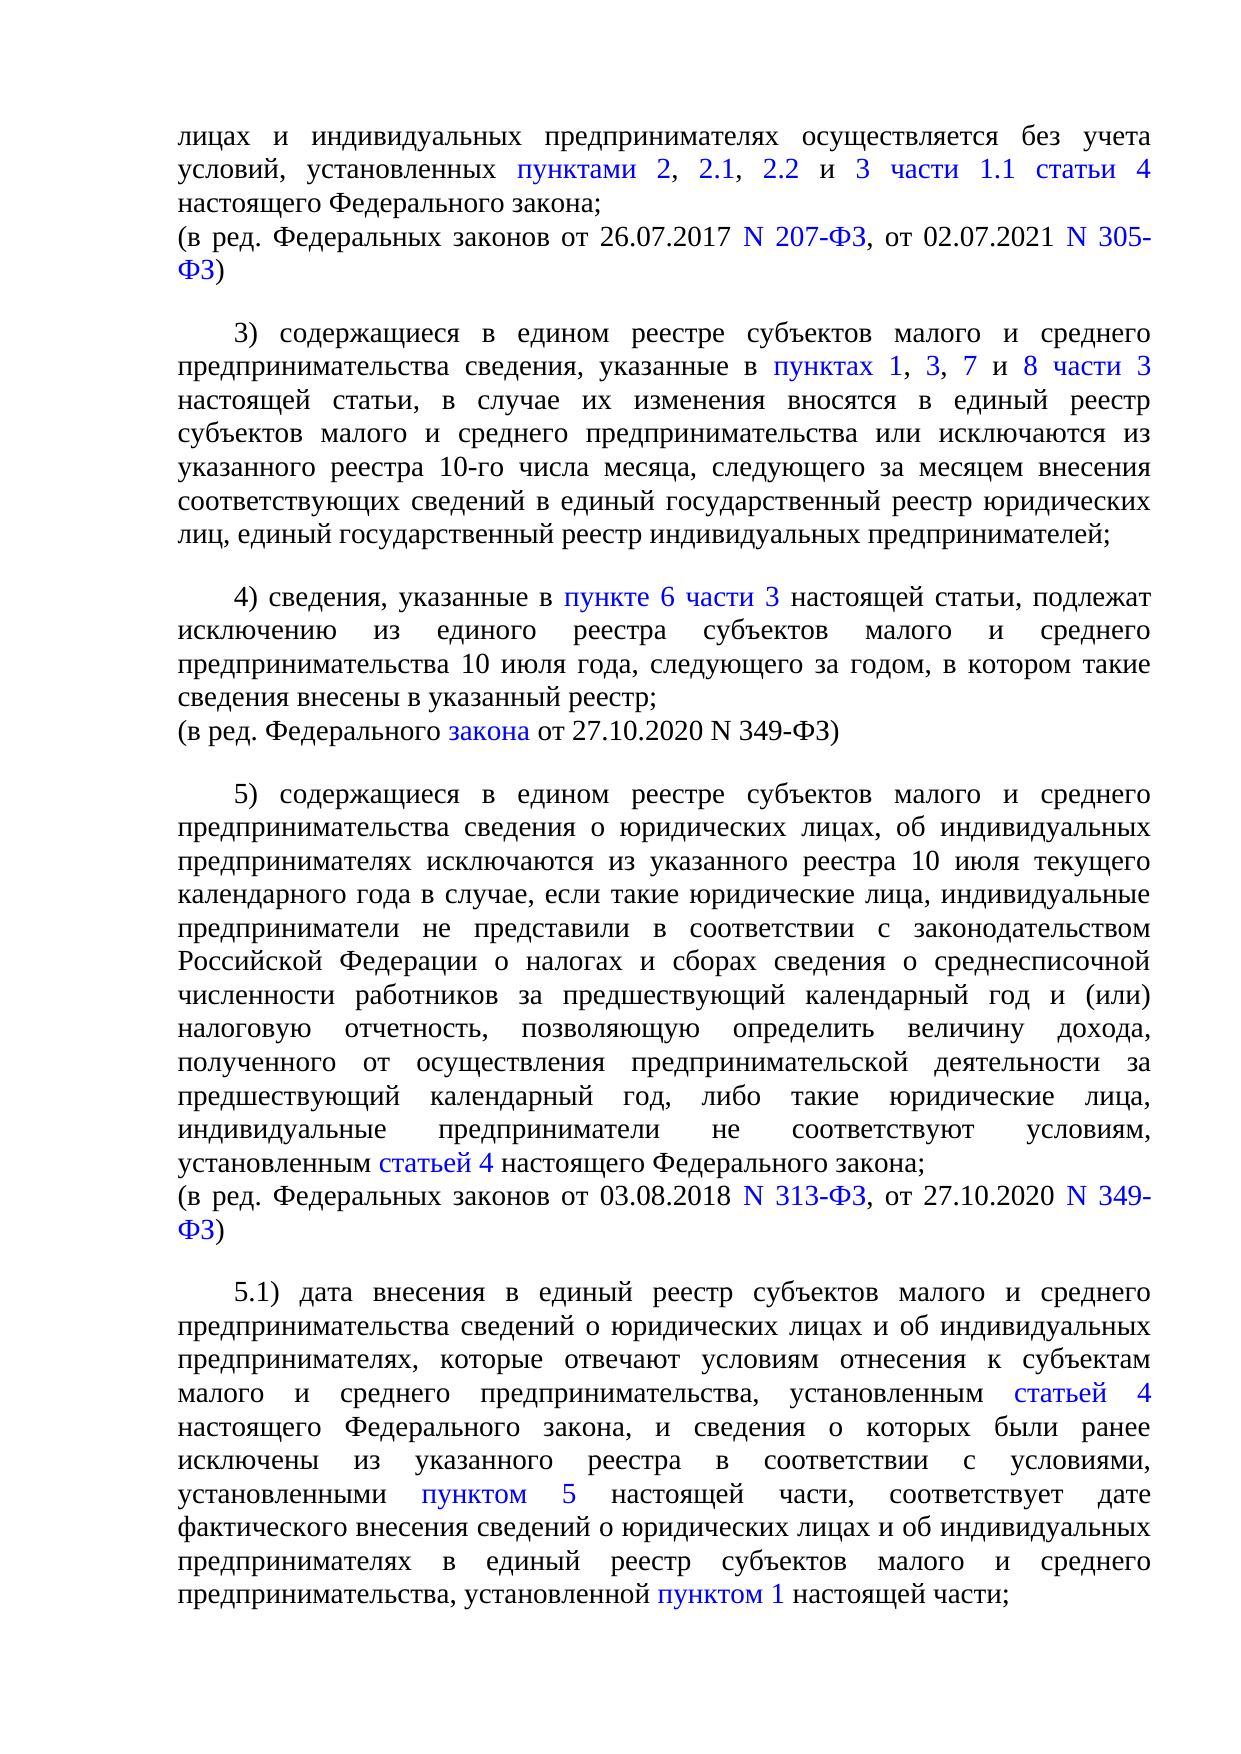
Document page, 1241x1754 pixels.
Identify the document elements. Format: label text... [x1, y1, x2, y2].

text (в ред. Федерального закона от 27.10.2020 N 349-ФЗ) [177, 713, 1152, 747]
text (в ред. Федеральных законов от 03.08.2018 N 313-ФЗ, от 27.10.2020 N 349-ФЗ) [177, 1178, 1152, 1245]
text 3) содержащиеся в едином реестре субъектов малого и среднего предпринимательства сведения, указанные в пунктах 1, 3, 7 и 8 части 3 настоящей статьи, в случае их изменения вносятся в единый реестр субъектов малого и среднего предпринимательства или исключаются из указанного реестра 10-го числа месяца, следующего за месяцем внесения соответствующих сведений в единый государственный реестр юридических лиц, единый государственный реестр индивидуальных предпринимателей; [177, 315, 1152, 550]
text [177, 118, 1152, 219]
text 5.1) дата внесения в единый реестр субъектов малого и среднего предпринимательства сведений о юридических лицах и об индивидуальных предпринимателях, которые отвечают условиям отнесения к субъектам малого и среднего предпринимательства, установленным статьей 4 настоящего Федерального закона, и сведения о которых были ранее исключены из указанного реестра в соответствии с условиями, установленными пунктом 5 настоящей части, соответствует дате фактического внесения сведений о юридических лицах и об индивидуальных предпринимателях в единый реестр субъектов малого и среднего предпринимательства, установленной пунктом 1 настоящей части; [177, 1274, 1152, 1610]
text 5) содержащиеся в едином реестре субъектов малого и среднего предпринимательства сведения о юридических лицах, об индивидуальных предпринимателях исключаются из указанного реестра 10 июля текущего календарного года в случае, если такие юридические лица, индивидуальные предприниматели не представили в соответствии с законодательством Российской Федерации о налогах и сборах сведения о среднесписочной численности работников за предшествующий календарный год и (или) налоговую отчетность, позволяющую определить величину дохода, полученного от осуществления предпринимательской деятельности за предшествующий календарный год, либо такие юридические лица, индивидуальные предприниматели не соответствуют условиям, установленным статьей 4 настоящего Федерального закона; [177, 776, 1152, 1178]
text 4) сведения, указанные в пункте 6 части 3 настоящей статьи, подлежат исключению из единого реестра субъектов малого и среднего предпринимательства 10 июля года, следующего за годом, в котором такие сведения внесены в указанный реестр; [177, 579, 1152, 713]
text (в ред. Федеральных законов от 26.07.2017 N 207-ФЗ, от 02.07.2021 N 305-ФЗ) [177, 219, 1152, 286]
